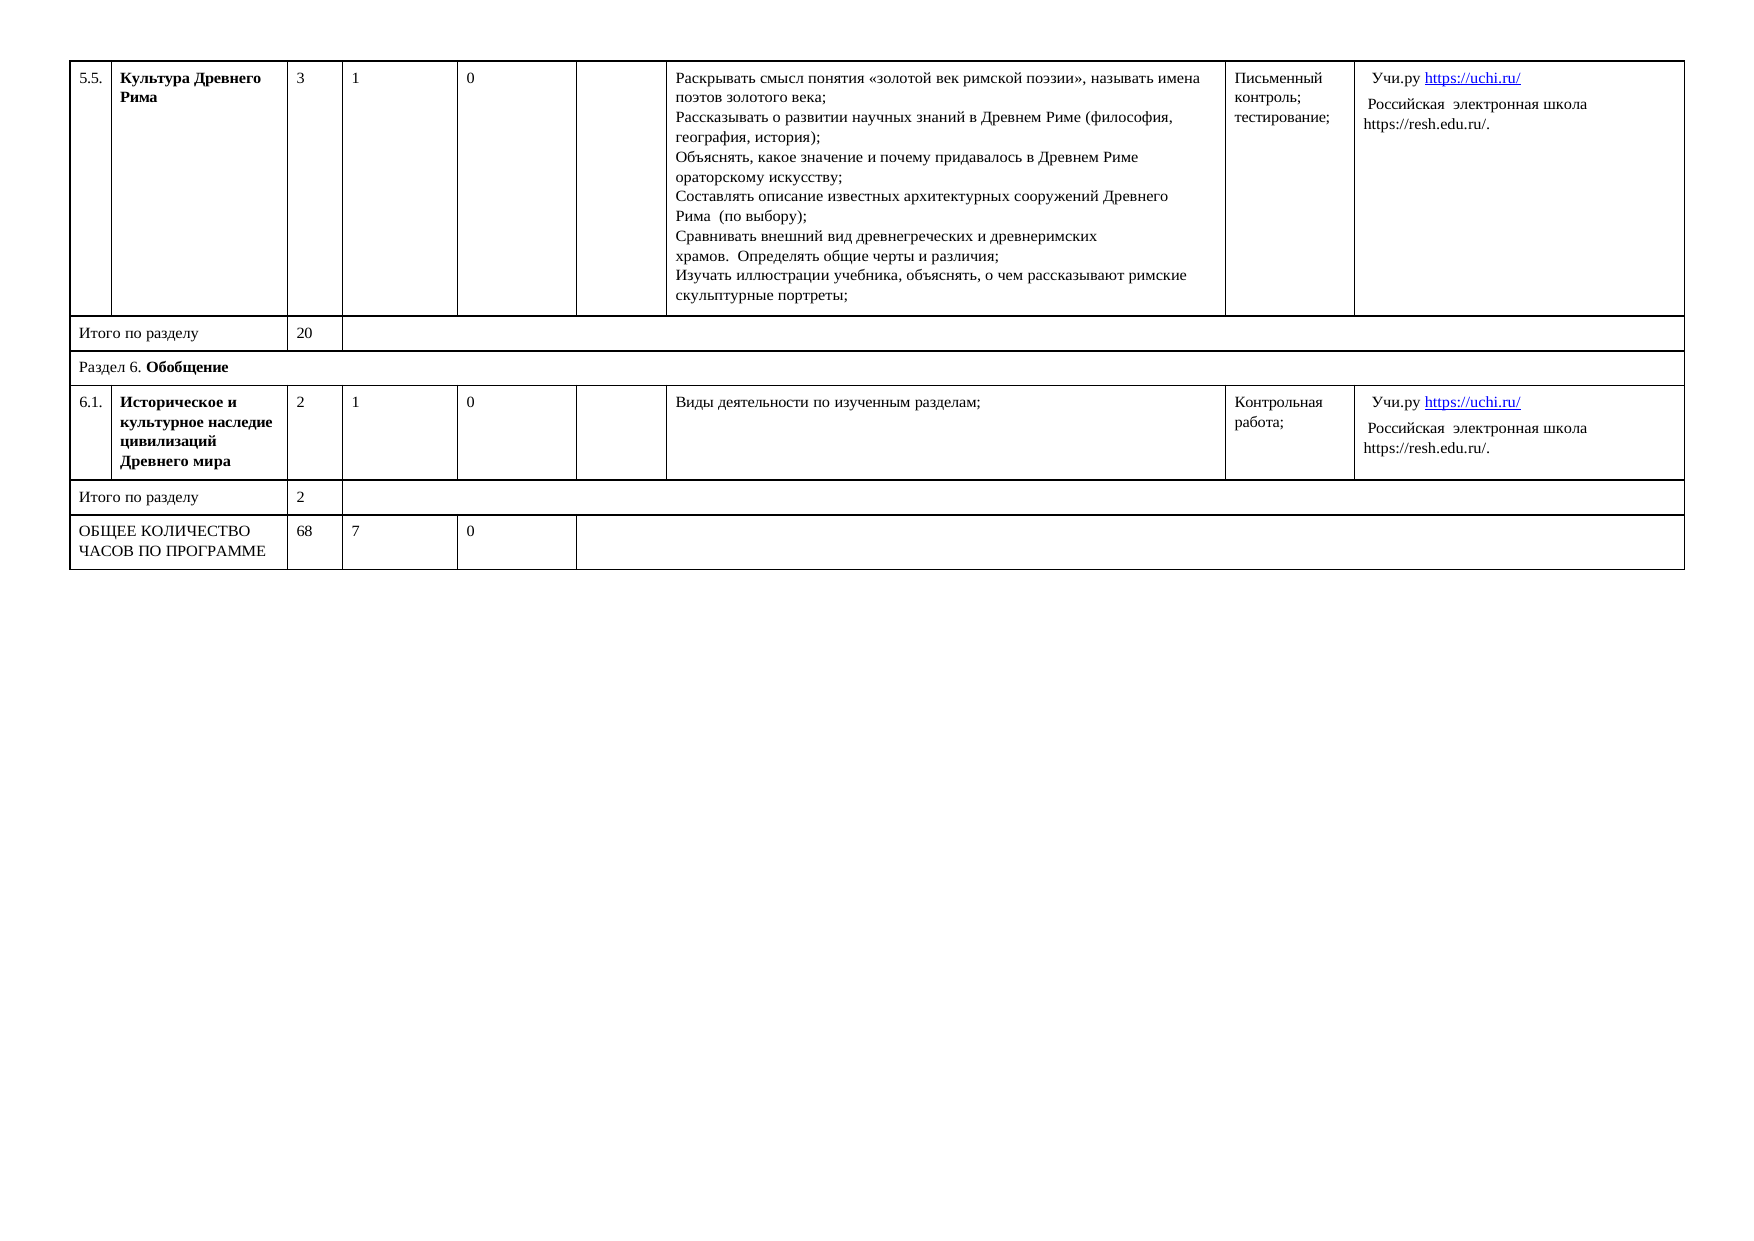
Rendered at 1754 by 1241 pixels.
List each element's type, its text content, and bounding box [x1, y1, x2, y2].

table_cell 2 [288, 386, 342, 479]
table_cell 20 [288, 317, 342, 350]
table_header Письменный контроль; тестирование; [1226, 62, 1354, 315]
table_cell 6.1. [71, 386, 111, 479]
table_header 1 [343, 62, 457, 315]
table_header Культура Древнего Рима [112, 62, 287, 315]
table_cell Виды деятельности по изученным разделам; [667, 386, 1225, 479]
table_header Учи.ру https://uchi.ru/ Российская электронная школа https://resh.edu.ru/. [1355, 62, 1684, 315]
table_cell 1 [343, 386, 457, 479]
table_cell 2 [288, 481, 342, 514]
table_cell Итого по разделу [71, 317, 287, 350]
table_header 5.5. [71, 62, 111, 315]
table_cell [577, 386, 666, 479]
table_header 0 [458, 62, 576, 315]
table_cell [577, 516, 1684, 569]
table_cell Раздел 6. Обобщение [71, 352, 1684, 384]
table_cell Историческое и культурное наследие цивилизаций Древнего мира [112, 386, 287, 479]
table_cell 68 [288, 516, 342, 569]
table_cell 7 [343, 516, 457, 569]
table_cell [343, 481, 1684, 514]
table_header 3 [288, 62, 342, 315]
table_header Раскрывать смысл понятия «золотой век римской поэзии», называть имена поэтов золотого века; Рассказывать о развитии научных знаний в Древнем Риме (философия, география, история); Объяснять, какое значение и почему придавалось в Древнем Риме ораторскому искусству; Составлять описание известных архитектурных сооружений Древнего Рима (по выбору); Сравнивать внешний вид древнегреческих и древнеримских храмов. Определять общие черты и различия; Изучать иллюстрации учебника, объяснять, о чем рассказывают римские скульптурные портреты; [667, 62, 1225, 315]
table_cell 0 [458, 386, 576, 479]
table_cell Итого по разделу [71, 481, 287, 514]
table_cell Учи.ру https://uchi.ru/ Российская электронная школа https://resh.edu.ru/. [1355, 386, 1684, 479]
table_header [577, 62, 666, 315]
table_cell Контрольная работа; [1226, 386, 1354, 479]
table_cell [343, 317, 1684, 350]
table_cell 0 [458, 516, 576, 569]
table_cell ОБЩЕЕ КОЛИЧЕСТВО ЧАСОВ ПО ПРОГРАММЕ [71, 516, 287, 569]
